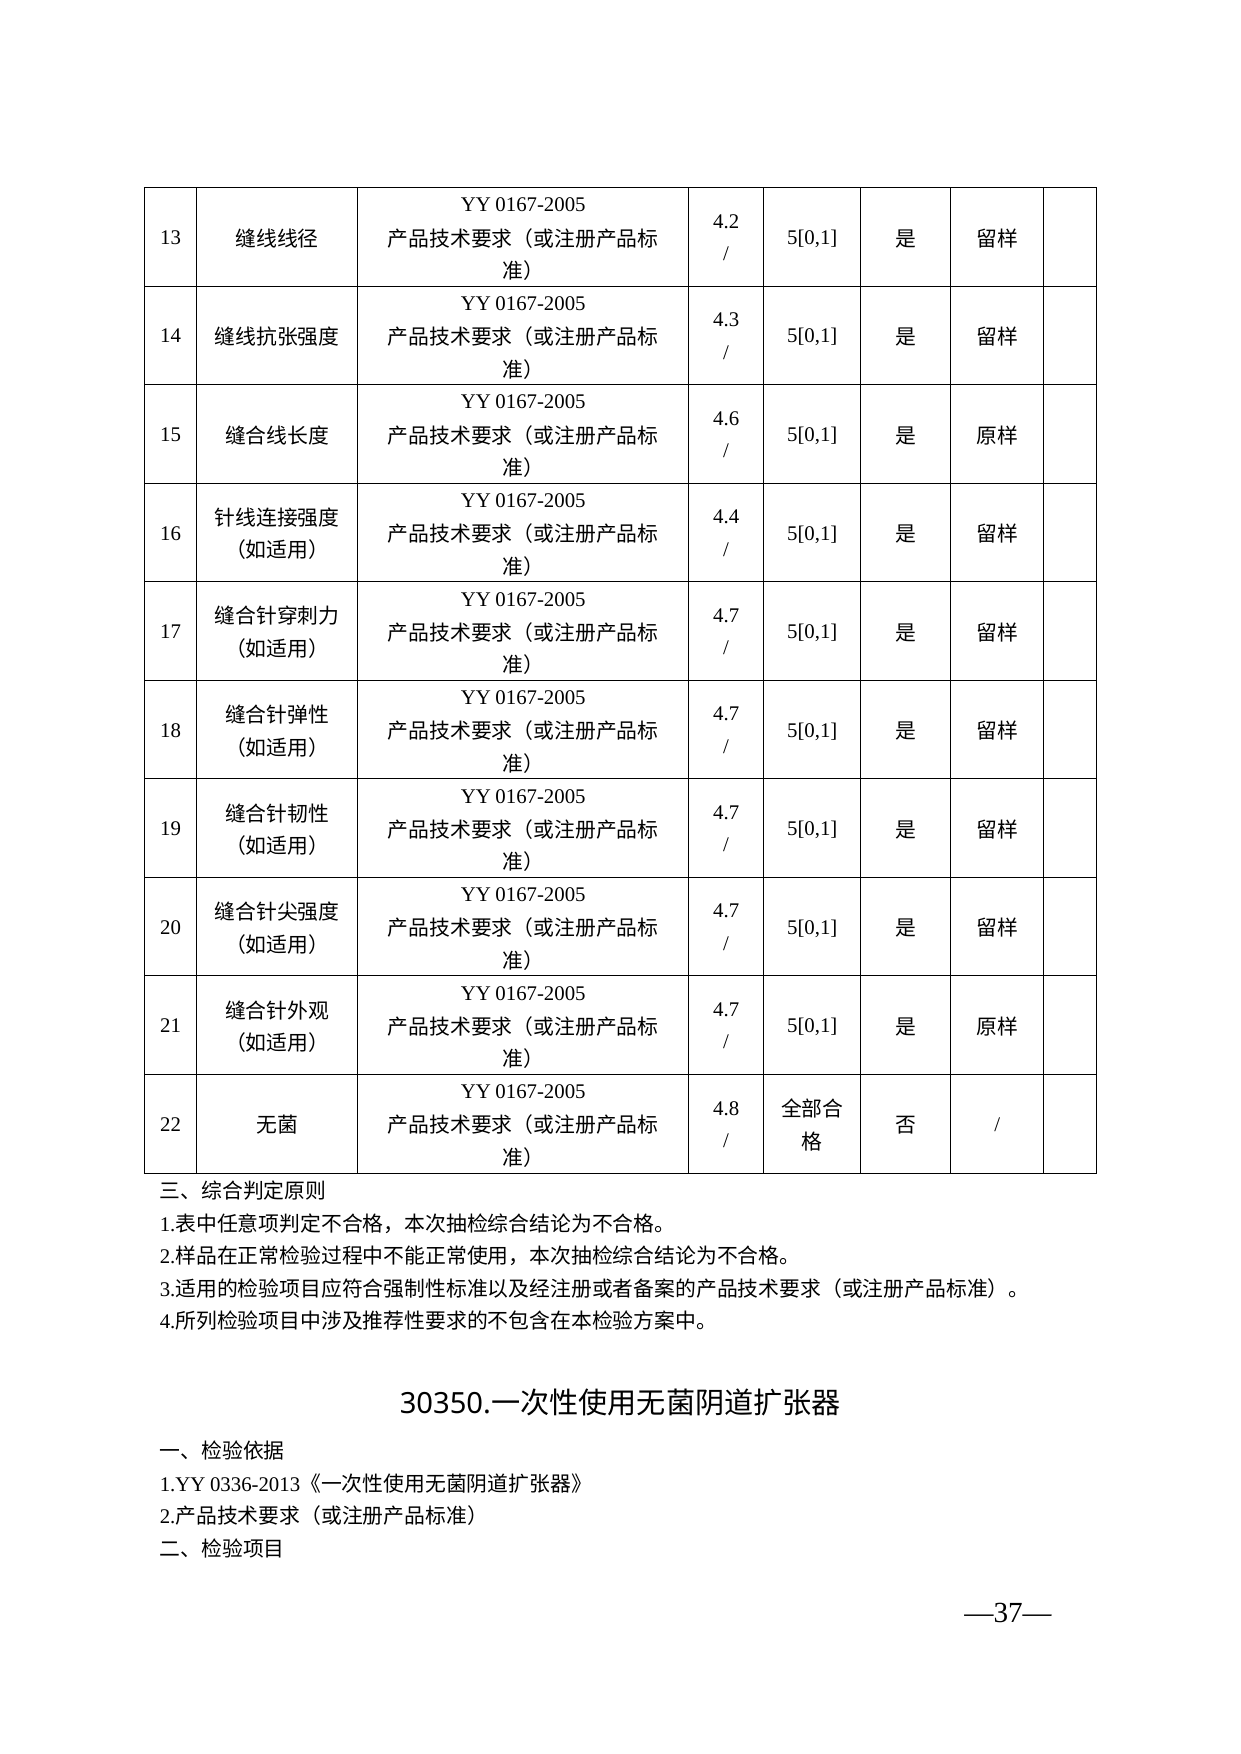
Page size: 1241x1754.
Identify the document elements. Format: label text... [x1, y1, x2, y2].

text 一、检验依据 [159, 1433, 1081, 1466]
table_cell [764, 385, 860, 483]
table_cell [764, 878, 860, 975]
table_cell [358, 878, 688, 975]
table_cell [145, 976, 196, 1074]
text 1.YY 0336-2013《一次性使用无菌阴道扩张器》 2.产品技术要求（或注册产品标准） [159, 1466, 1081, 1531]
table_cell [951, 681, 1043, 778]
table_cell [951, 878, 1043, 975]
text 1.表中任意项判定不合格，本次抽检综合结论为不合格。 2.样品在正常检验过程中不能正常使用，本次抽检综合结论为不合格。 3.适用的检验项目应符合强制性标准以及经注册或者备案的产品技术要求（或注册产品标准）。 4.所列检验项目中涉及推荐性要求的不包含在本检验方案中。 [159, 1206, 1081, 1336]
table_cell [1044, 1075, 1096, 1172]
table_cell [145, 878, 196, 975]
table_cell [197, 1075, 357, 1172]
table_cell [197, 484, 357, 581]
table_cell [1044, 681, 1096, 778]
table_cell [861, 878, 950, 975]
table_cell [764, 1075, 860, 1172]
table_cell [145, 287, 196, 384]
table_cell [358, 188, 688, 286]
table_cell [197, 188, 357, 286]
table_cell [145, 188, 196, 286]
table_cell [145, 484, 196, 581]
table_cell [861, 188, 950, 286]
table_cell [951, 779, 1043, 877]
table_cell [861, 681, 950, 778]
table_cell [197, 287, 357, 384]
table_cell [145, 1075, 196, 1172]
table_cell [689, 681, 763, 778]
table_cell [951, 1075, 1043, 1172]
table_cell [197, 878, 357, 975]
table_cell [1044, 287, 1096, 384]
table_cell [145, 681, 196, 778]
text 二、检验项目 [159, 1531, 1081, 1563]
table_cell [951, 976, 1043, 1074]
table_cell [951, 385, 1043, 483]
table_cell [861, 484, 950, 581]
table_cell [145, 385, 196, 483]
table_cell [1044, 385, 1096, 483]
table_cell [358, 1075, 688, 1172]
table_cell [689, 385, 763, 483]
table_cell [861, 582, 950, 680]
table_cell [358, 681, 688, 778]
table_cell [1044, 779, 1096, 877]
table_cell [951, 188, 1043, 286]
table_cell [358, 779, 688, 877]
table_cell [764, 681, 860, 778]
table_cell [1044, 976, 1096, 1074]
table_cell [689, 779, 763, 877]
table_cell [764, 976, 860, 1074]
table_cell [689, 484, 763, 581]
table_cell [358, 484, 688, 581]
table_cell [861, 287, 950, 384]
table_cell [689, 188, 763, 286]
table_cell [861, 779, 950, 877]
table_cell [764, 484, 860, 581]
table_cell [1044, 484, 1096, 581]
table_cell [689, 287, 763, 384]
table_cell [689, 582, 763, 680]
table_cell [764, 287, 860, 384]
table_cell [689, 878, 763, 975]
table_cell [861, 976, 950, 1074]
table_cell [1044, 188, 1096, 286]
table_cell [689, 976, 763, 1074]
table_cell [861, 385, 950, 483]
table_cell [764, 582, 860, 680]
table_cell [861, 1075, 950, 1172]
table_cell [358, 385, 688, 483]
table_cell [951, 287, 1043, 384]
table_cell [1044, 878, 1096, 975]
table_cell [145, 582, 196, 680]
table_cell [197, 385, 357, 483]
text 三、综合判定原则 [159, 1174, 1081, 1206]
text 30350.一次性使用无菌阴道扩张器 [159, 1368, 1081, 1433]
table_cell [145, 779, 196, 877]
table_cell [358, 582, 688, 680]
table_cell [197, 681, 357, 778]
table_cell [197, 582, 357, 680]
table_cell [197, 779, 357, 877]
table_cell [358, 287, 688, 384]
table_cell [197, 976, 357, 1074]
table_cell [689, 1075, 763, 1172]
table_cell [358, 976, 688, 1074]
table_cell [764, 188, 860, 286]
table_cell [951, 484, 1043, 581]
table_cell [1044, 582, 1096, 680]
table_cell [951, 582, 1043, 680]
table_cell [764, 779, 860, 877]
